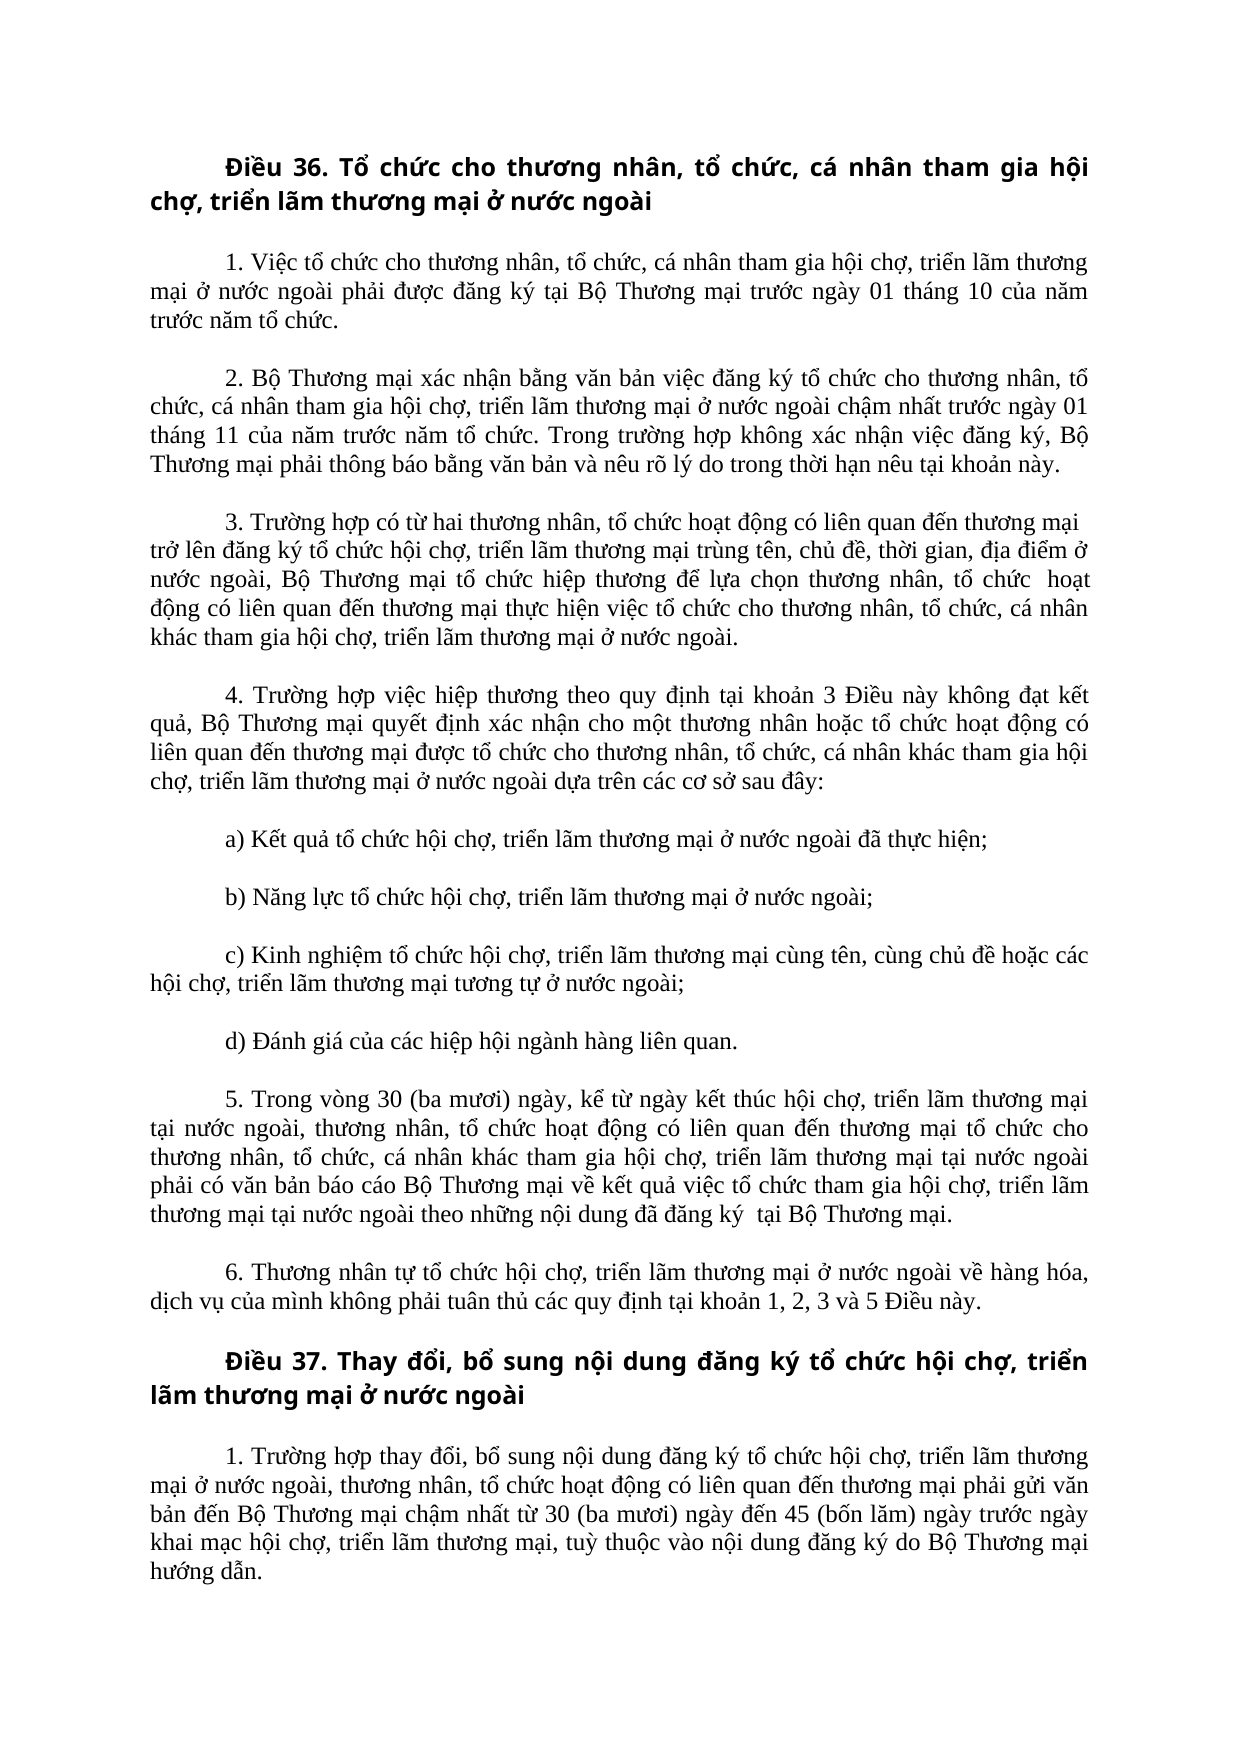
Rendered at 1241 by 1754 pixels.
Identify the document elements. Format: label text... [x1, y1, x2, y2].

text c) Kinh nghiệm tổ chức hội chợ, triển lãm thương mại cùng tên, cùng chủ đề hoặc các hội chợ, triển lãm thương mại tương tự ở nước ngoài; [150, 940, 1090, 997]
text Điều 36. Tổ chức cho thương nhân, tổ chức, cá nhân tham gia hội chợ, triển lãm thương mại ở nước ngoài [150, 150, 1090, 218]
text b) Năng lực tổ chức hội chợ, triển lãm thương mại ở nước ngoài; [150, 882, 1090, 911]
text 1. Việc tổ chức cho thương nhân, tổ chức, cá nhân tham gia hội chợ, triển lãm thương mại ở nước ngoài phải được đăng ký tại Bộ Thương mại trước ngày 01 tháng 10 của năm trước năm tổ chức. [150, 247, 1090, 333]
text 2. Bộ Thương mại xác nhận bằng văn bản việc đăng ký tổ chức cho thương nhân, tổ chức, cá nhân tham gia hội chợ, triển lãm thương mại ở nước ngoài chậm nhất trước ngày 01 tháng 11 của năm trước năm tổ chức. Trong trường hợp không xác nhận việc đăng ký, Bộ Thương mại phải thông báo bằng văn bản và nêu rõ lý do trong thời hạn nêu tại khoản này. [150, 363, 1090, 478]
text 3. Trường hợp có từ hai thương nhân, tổ chức hoạt động có liên quan đến thương mại trở lên đăng ký tổ chức hội chợ, triển lãm thương mại trùng tên, chủ đề, thời gian, địa điểm ở nước ngoài, Bộ Thương mại tổ chức hiệp thương để lựa chọn thương nhân, tổ chức hoạt động có liên quan đến thương mại thực hiện việc tổ chức cho thương nhân, tổ chức, cá nhân khác tham gia hội chợ, triển lãm thương mại ở nước ngoài. [150, 507, 1090, 651]
text Điều 37. Thay đổi, bổ sung nội dung đăng ký tổ chức hội chợ, triển lãm thương mại ở nước ngoài [150, 1344, 1090, 1412]
text 1. Trường hợp thay đổi, bổ sung nội dung đăng ký tổ chức hội chợ, triển lãm thương mại ở nước ngoài, thương nhân, tổ chức hoạt động có liên quan đến thương mại phải gửi văn bản đến Bộ Thương mại chậm nhất từ 30 (ba mươi) ngày đến 45 (bốn lăm) ngày trước ngày khai mạc hội chợ, triển lãm thương mại, tuỳ thuộc vào nội dung đăng ký do Bộ Thương mại hướng dẫn. [150, 1441, 1090, 1585]
text 5. Trong vòng 30 (ba mươi) ngày, kể từ ngày kết thúc hội chợ, triển lãm thương mại tại nước ngoài, thương nhân, tổ chức hoạt động có liên quan đến thương mại tổ chức cho thương nhân, tổ chức, cá nhân khác tham gia hội chợ, triển lãm thương mại tại nước ngoài phải có văn bản báo cáo Bộ Thương mại về kết quả việc tổ chức tham gia hội chợ, triển lãm thương mại tại nước ngoài theo những nội dung đã đăng ký tại Bộ Thương mại. [150, 1084, 1090, 1228]
text 4. Trường hợp việc hiệp thương theo quy định tại khoản 3 Điều này không đạt kết quả, Bộ Thương mại quyết định xác nhận cho một thương nhân hoặc tổ chức hoạt động có liên quan đến thương mại được tổ chức cho thương nhân, tổ chức, cá nhân khác tham gia hội chợ, triển lãm thương mại ở nước ngoài dựa trên các cơ sở sau đây: [150, 680, 1090, 795]
text 6. Thương nhân tự tổ chức hội chợ, triển lãm thương mại ở nước ngoài về hàng hóa, dịch vụ của mình không phải tuân thủ các quy định tại khoản 1, 2, 3 và 5 Điều này. [150, 1257, 1090, 1315]
text a) Kết quả tổ chức hội chợ, triển lãm thương mại ở nước ngoài đã thực hiện; [150, 824, 1090, 853]
text d) Đánh giá của các hiệp hội ngành hàng liên quan. [150, 1026, 1090, 1055]
